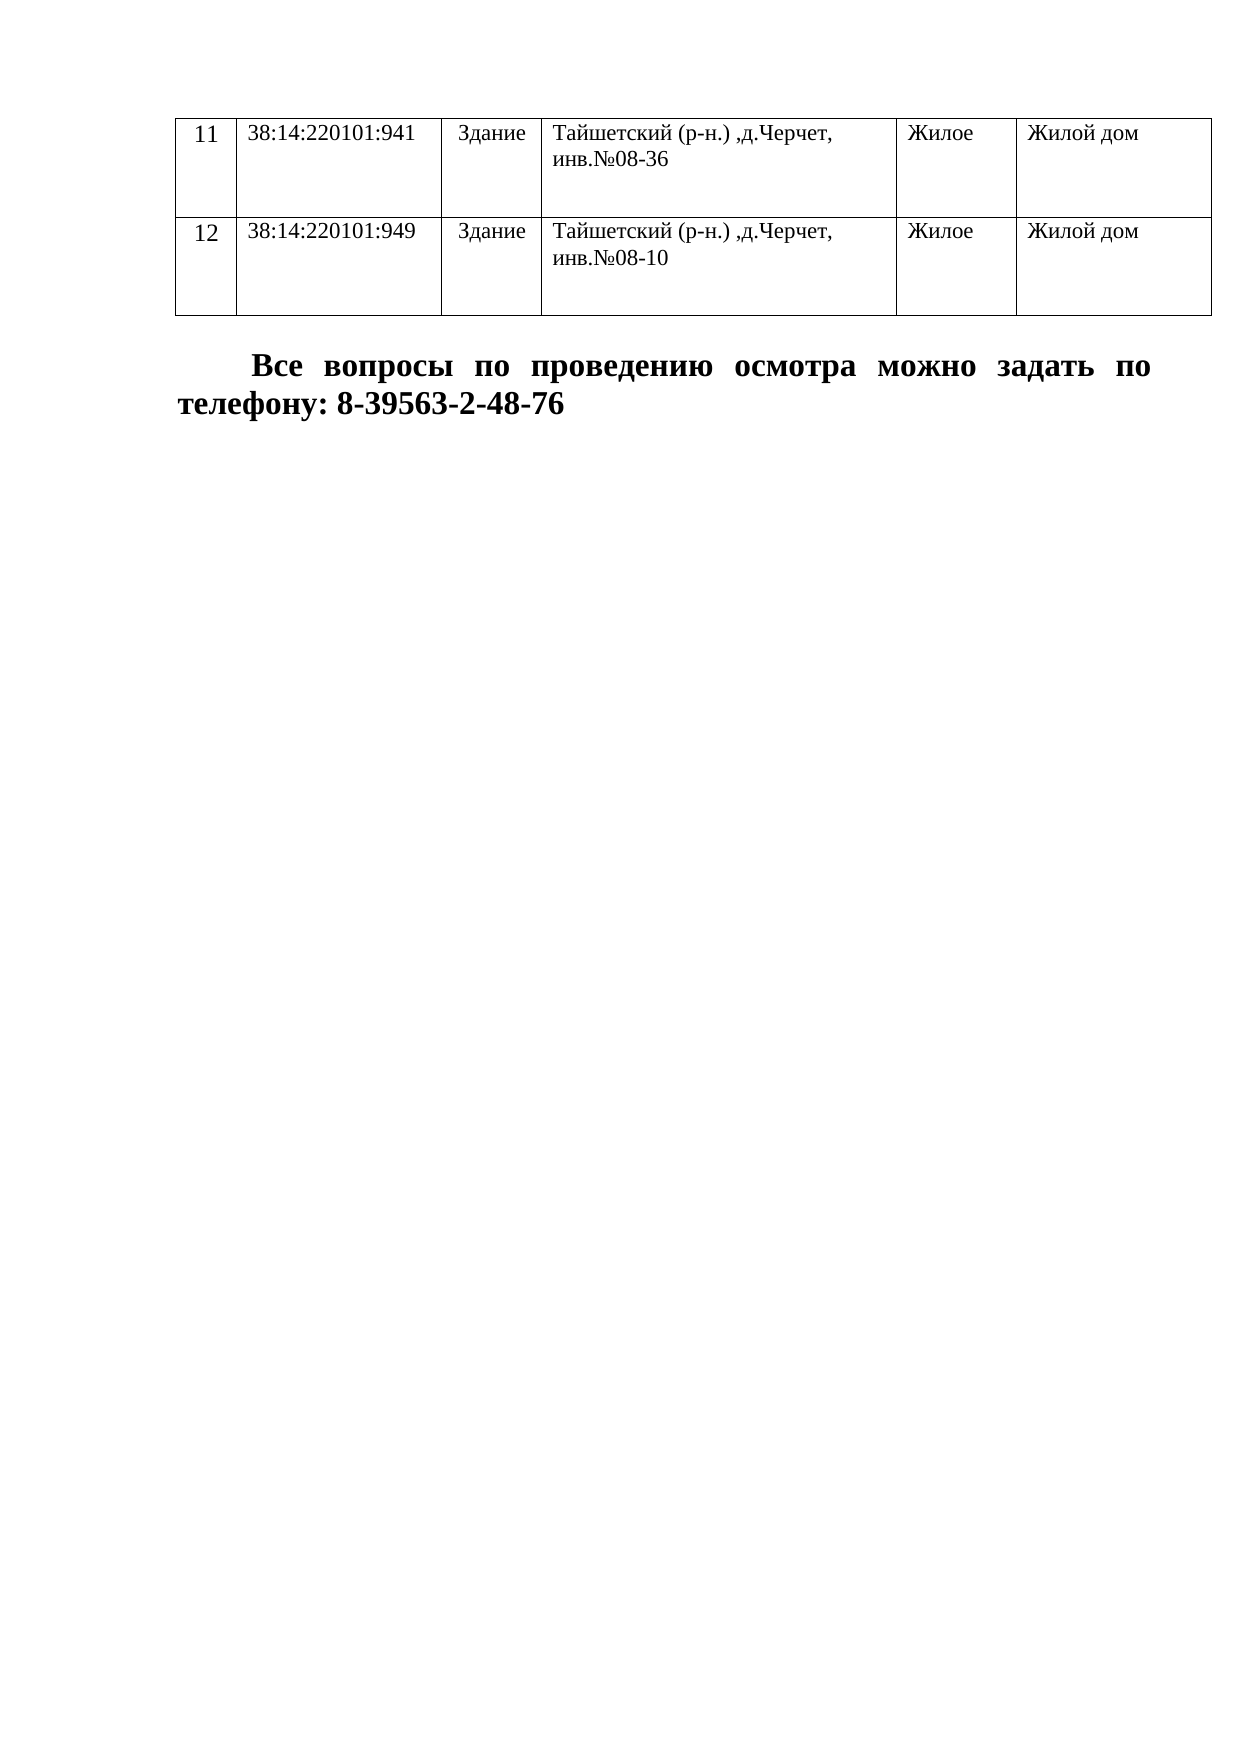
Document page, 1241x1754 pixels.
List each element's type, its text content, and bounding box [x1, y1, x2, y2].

table_cell Здание [442, 119, 541, 217]
table_cell Тайшетский (р-н.) ,д.Черчет, инв.№08-36 [542, 119, 896, 217]
table_cell Жилое [897, 119, 1016, 217]
table_cell Жилое [897, 218, 1016, 315]
table_cell 12 [176, 218, 236, 315]
table_cell Здание [442, 218, 541, 315]
table_cell Жилой дом [1017, 218, 1211, 315]
table_cell Тайшетский (р-н.) ,д.Черчет, инв.№08-10 [542, 218, 896, 315]
text Все вопросы по проведению осмотра можно задать по телефону: 8-39563-2-48-76 [177, 345, 1152, 421]
table_cell 11 [176, 119, 236, 217]
table_cell 38:14:220101:949 [237, 218, 441, 315]
table_cell Жилой дом [1017, 119, 1211, 217]
table_cell 38:14:220101:941 [237, 119, 441, 217]
